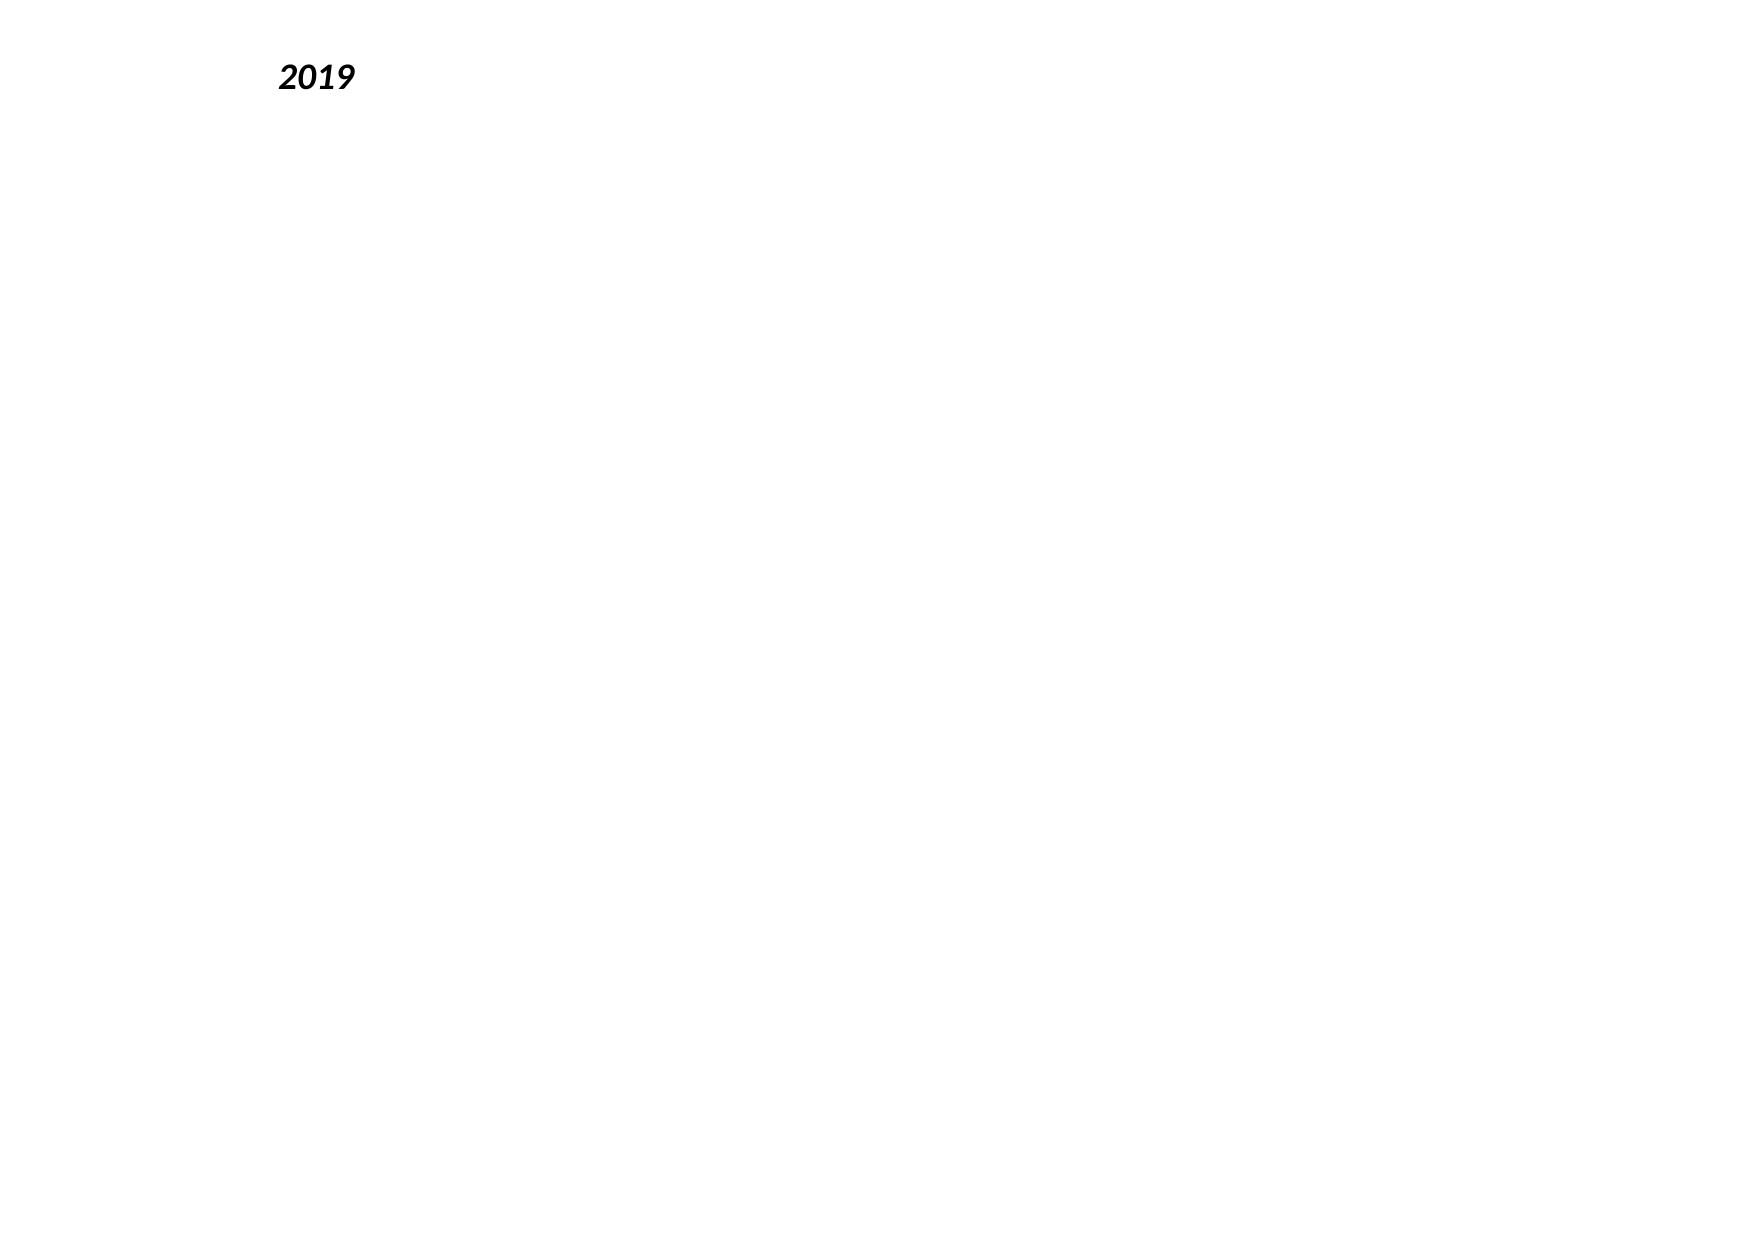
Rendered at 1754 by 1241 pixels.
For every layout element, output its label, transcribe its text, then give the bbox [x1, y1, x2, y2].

text 2019 [75, 53, 560, 99]
